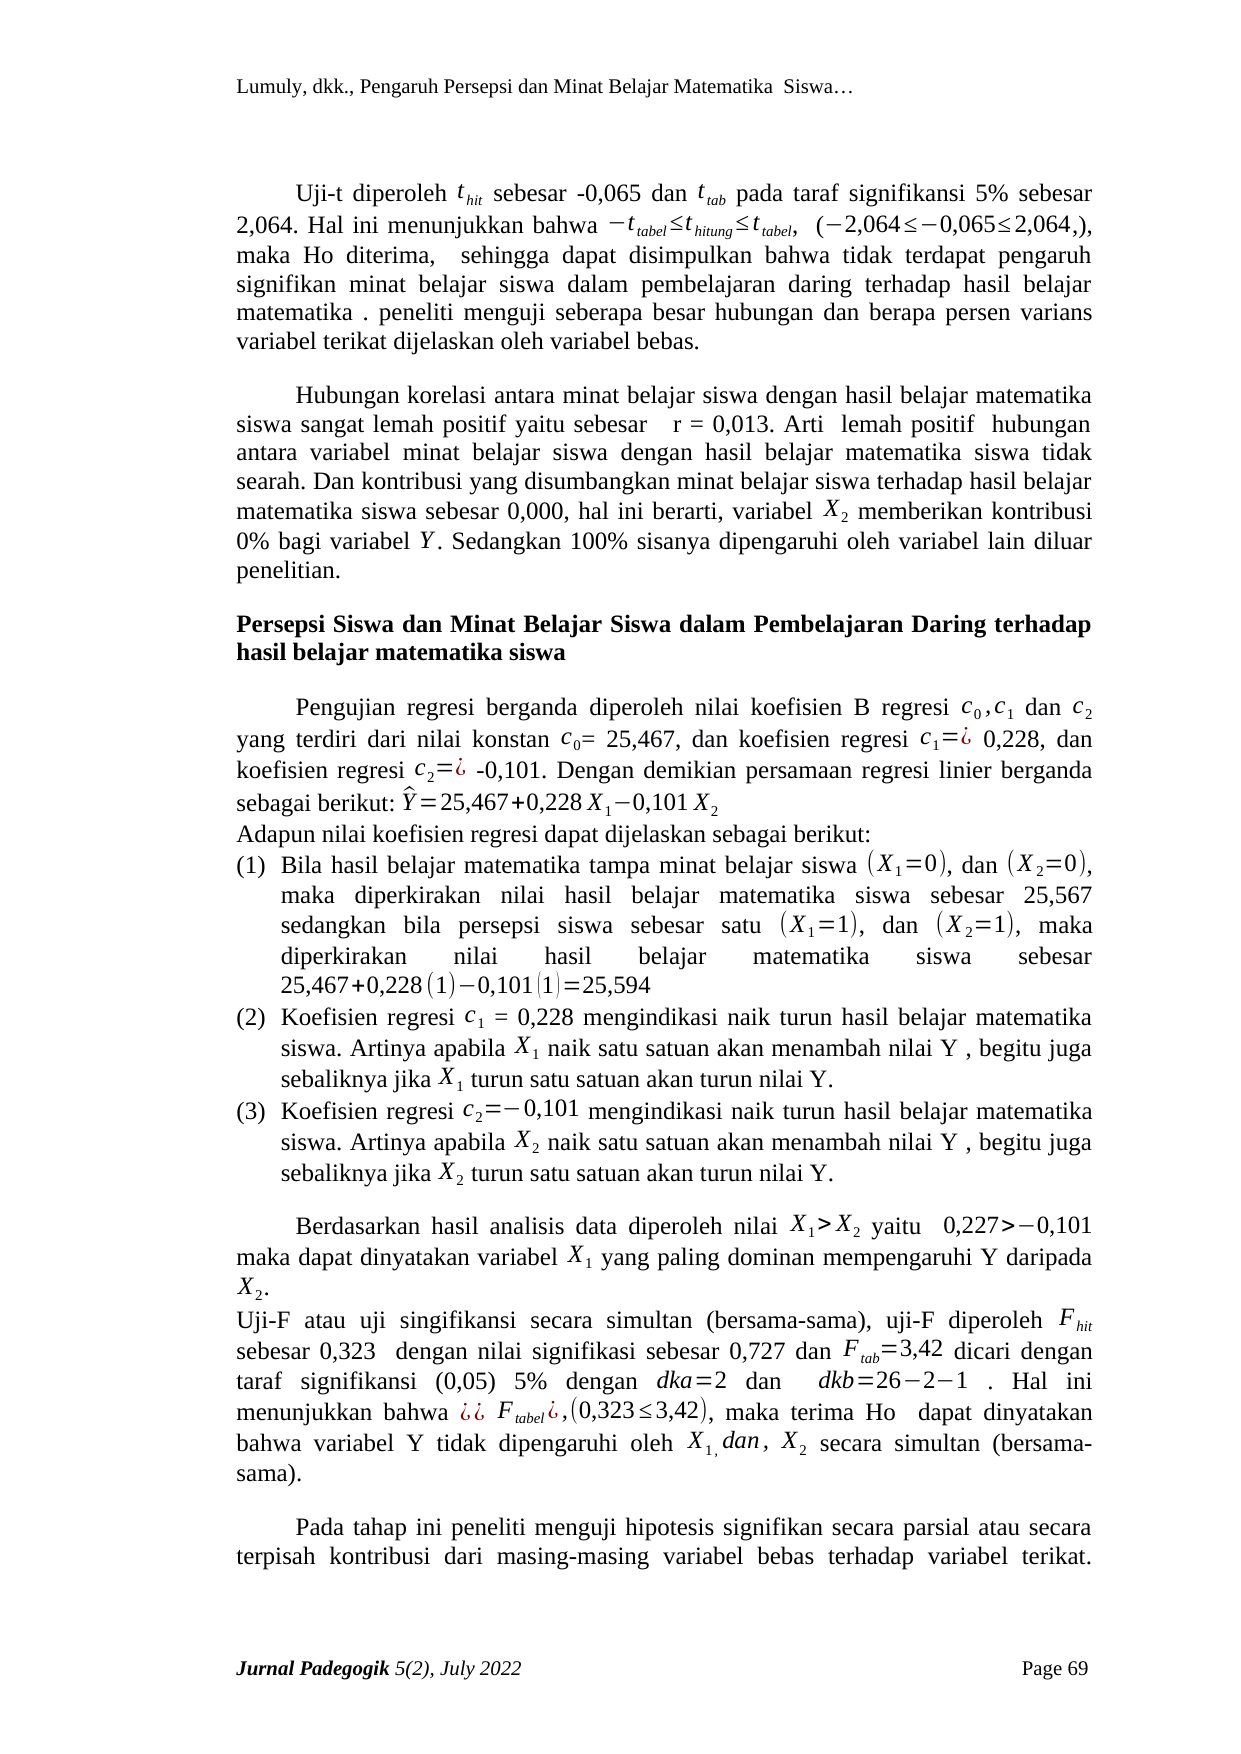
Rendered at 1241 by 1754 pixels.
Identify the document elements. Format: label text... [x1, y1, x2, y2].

text Persepsi Siswa dan Minat Belajar Siswa dalam Pembelajaran Daring terhadap hasil belajar matematika siswa [236, 609, 1093, 666]
list Bila hasil belajar matematika tampa minat belajar siswa , dan , maka diperkirakan nilai hasil belajar matematika siswa sebesar 25,567 sedangkan bila persepsi siswa sebesar satu , dan , maka diperkirakan nilai hasil belajar matematika siswa sebesar [236, 848, 1093, 1001]
list Koefisien regresi mengindikasi naik turun hasil belajar matematika siswa. Artinya apabila naik satu satuan akan menambah nilai Y , begitu juga sebaliknya jika turun satu satuan akan turun nilai Y. [236, 1094, 1093, 1189]
text Hubungan korelasi antara minat belajar siswa dengan hasil belajar matematika siswa sangat lemah positif yaitu sebesar r = 0,013. Arti lemah positif hubungan antara variabel minat belajar siswa dengan hasil belajar matematika siswa tidak searah. Dan kontribusi yang disumbangkan minat belajar siswa terhadap hasil belajar matematika siswa sebesar 0,000, hal ini berarti, variabel memberikan kontribusi 0% bagi variabel . Sedangkan 100% sisanya dipengaruhi oleh variabel lain diluar penelitian. [236, 380, 1093, 584]
list Koefisien regresi = 0,228 mengindikasi naik turun hasil belajar matematika siswa. Artinya apabila naik satu satuan akan menambah nilai Y , begitu juga sebaliknya jika turun satu satuan akan turun nilai Y. [236, 1001, 1093, 1094]
text Uji-F atau uji singifikansi secara simultan (bersama-sama), uji-F diperoleh sebesar 0,323 dengan nilai signifikasi sebesar 0,727 dan dicari dengan taraf signifikansi (0,05) 5% dengan dan . Hal ini menunjukkan bahwa , maka terima Ho dapat dinyatakan bahwa variabel Y tidak dipengaruhi oleh secara simultan (bersama-sama). [236, 1304, 1093, 1487]
text Berdasarkan hasil analisis data diperoleh nilai yaitu maka dapat dinyatakan variabel yang paling dominan mempengaruhi Y daripada . [236, 1209, 1093, 1304]
text Pengujian regresi berganda diperoleh nilai koefisien B regresi dan yang terdiri dari nilai konstan = 25,467, dan koefisien regresi 0,228, dan koefisien regresi -0,101. Dengan demikian persamaan regresi linier berganda sebagai berikut: [236, 691, 1093, 819]
text Adapun nilai koefisien regresi dapat dijelaskan sebagai berikut: [236, 819, 1093, 848]
text Uji-t diperoleh sebesar -0,065 dan pada taraf signifikansi 5% sebesar 2,064. Hal ini menunjukkan bahwa , (,), maka Ho diterima, sehingga dapat disimpulkan bahwa tidak terdapat pengaruh signifikan minat belajar siswa dalam pembelajaran daring terhadap hasil belajar matematika . peneliti menguji seberapa besar hubungan dan berapa persen varians variabel terikat dijelaskan oleh variabel bebas. [236, 177, 1093, 355]
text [236, 1512, 1093, 1570]
